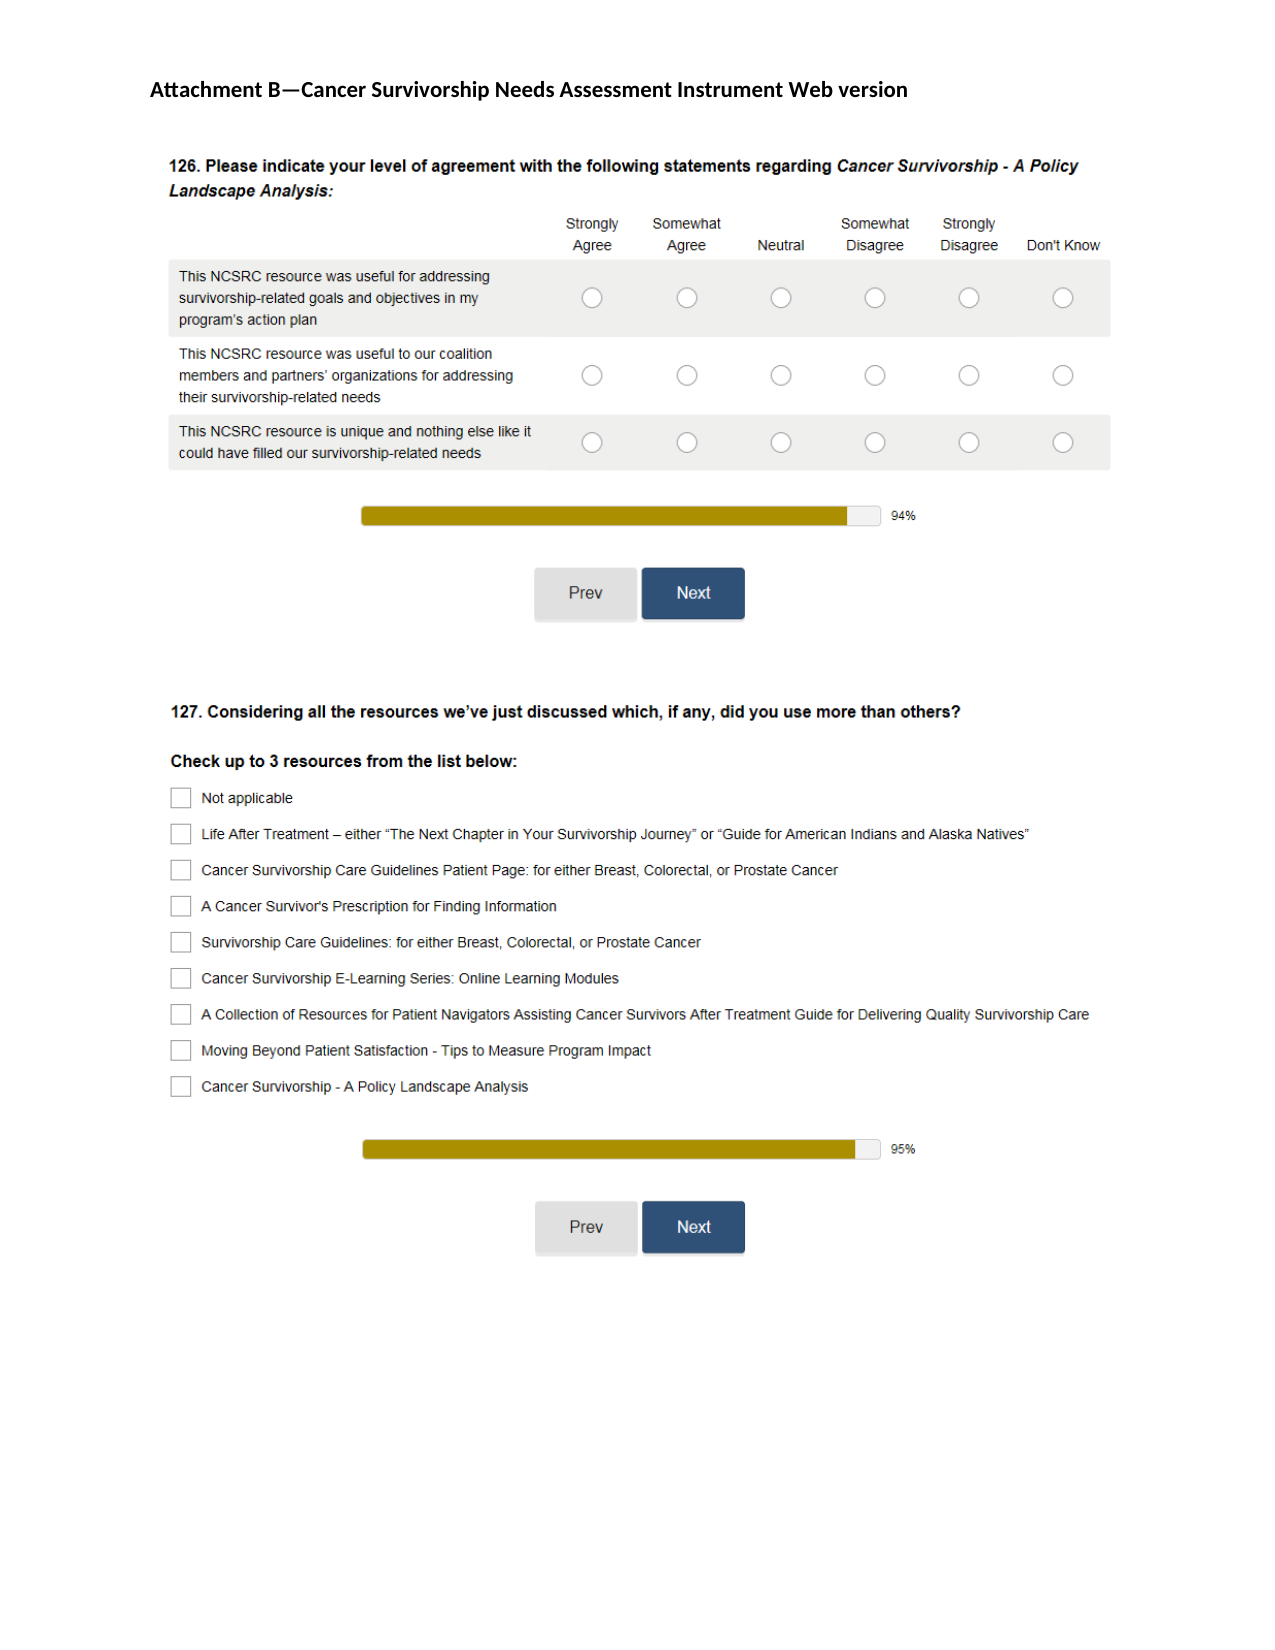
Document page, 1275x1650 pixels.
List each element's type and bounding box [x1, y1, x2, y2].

picture [150, 150, 1125, 671]
picture [150, 699, 1125, 1306]
